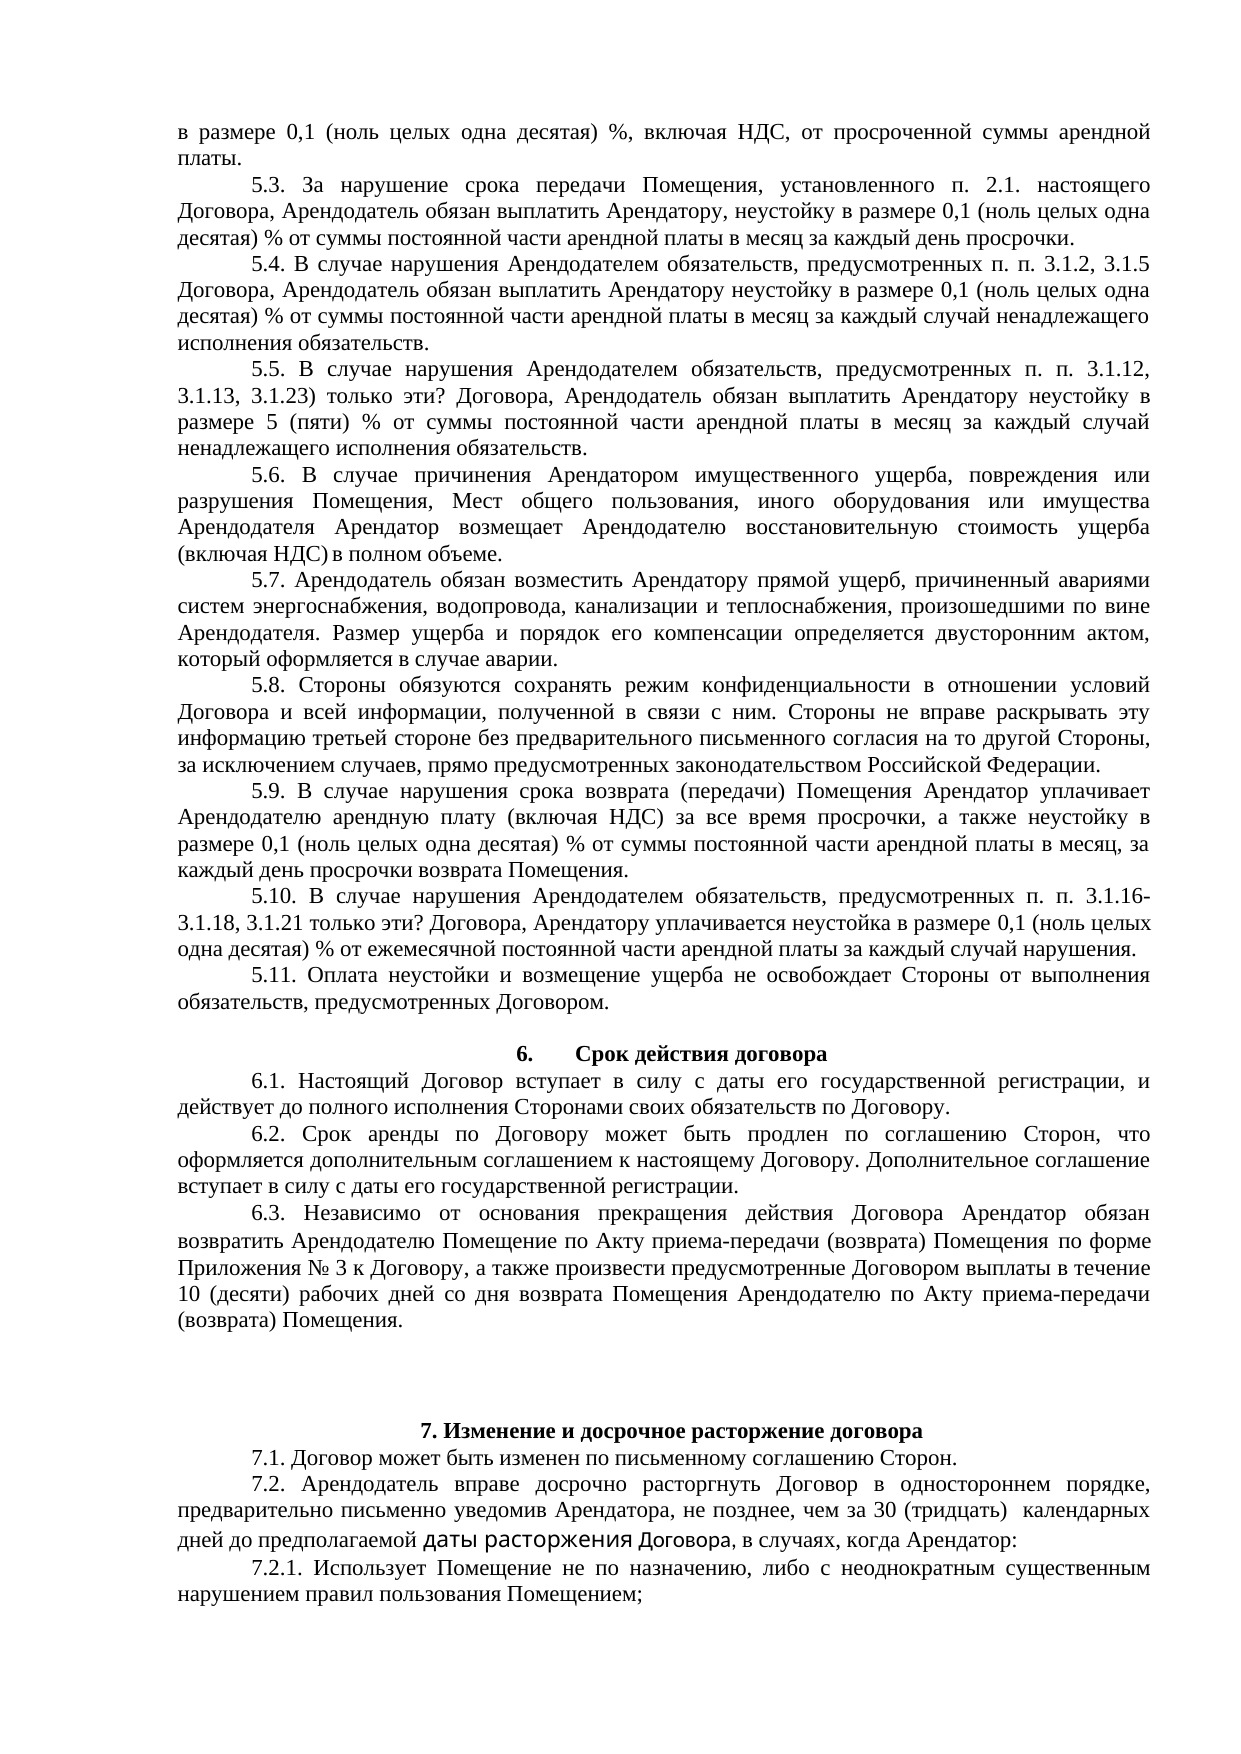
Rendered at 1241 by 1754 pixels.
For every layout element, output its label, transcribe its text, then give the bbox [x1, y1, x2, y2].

text 5.3. За нарушение срока передачи Помещения, установленного п. 2.1. настоящего Договора, Арендодатель обязан выплатить Арендатору, неустойку в размере 0,1 (ноль целых одна десятая) % от суммы постоянной части арендной платы в месяц за каждый день просрочки. [177, 171, 1152, 250]
text 7.2.1. Использует Помещение не по назначению, либо с неоднократным существенным нарушением правил пользования Помещением; [177, 1554, 1152, 1607]
text 5.10. В случае нарушения Арендодателем обязательств, предусмотренных п. п. 3.1.16-3.1.18, 3.1.21 только эти? Договора, Арендатору уплачивается неустойка в размере 0,1 (ноль целых одна десятая) % от ежемесячной постоянной части арендной платы за каждый случай нарушения. [177, 882, 1152, 961]
text 5.8. Стороны обязуются сохранять режим конфиденциальности в отношении условий Договора и всей информации, полученной в связи с ним. Стороны не вправе раскрывать эту информацию третьей стороне без предварительного письменного согласия на то другой Стороны, за исключением случаев, прямо предусмотренных законодательством Российской Федерации. [177, 672, 1152, 777]
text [177, 118, 1152, 171]
text 7. Изменение и досрочное расторжение договора [177, 1417, 1152, 1444]
text 7.2. Арендодатель вправе досрочно расторгнуть Договор в одностороннем порядке, предварительно письменно уведомив Арендатора, не позднее, чем за 30 (тридцать) календарных дней до предполагаемой даты расторжения Договора, в случаях, когда Арендатор: [177, 1470, 1152, 1554]
text 5.6. В случае причинения Арендатором имущественного ущерба, повреждения или разрушения Помещения, Мест общего пользования, иного оборудования или имущества Арендодателя Арендатор возмещает Арендодателю восстановительную стоимость ущерба (включая НДС) в полном объеме. [177, 461, 1152, 566]
text 5.11. Оплата неустойки и возмещение ущерба не освобождает Стороны от выполнения обязательств, предусмотренных Договором. [177, 961, 1152, 1014]
text 6.2. Срок аренды по Договору может быть продлен по соглашению Сторон, что оформляется дополнительным соглашением к настоящему Договору. Дополнительное соглашение вступает в силу с даты его государственной регистрации. [177, 1119, 1152, 1199]
text 5.4. В случае нарушения Арендодателем обязательств, предусмотренных п. п. 3.1.2, 3.1.5 Договора, Арендодатель обязан выплатить Арендатору неустойку в размере 0,1 (ноль целых одна десятая) % от суммы постоянной части арендной платы в месяц за каждый случай ненадлежащего исполнения обязательств. [177, 250, 1152, 355]
text 6.3. Независимо от основания прекращения действия Договора Арендатор обязан возвратить Арендодателю Помещение по Акту приема-передачи (возврата) Помещения по форме Приложения № 3 к Договору, а также произвести предусмотренные Договором выплаты в течение 10 (десяти) рабочих дней со дня возврата Помещения Арендодателю по Акту приема-передачи (возврата) Помещения. [177, 1199, 1152, 1333]
text 5.9. В случае нарушения срока возврата (передачи) Помещения Арендатор уплачивает Арендодателю арендную плату (включая НДС) за все время просрочки, а также неустойку в размере 0,1 (ноль целых одна десятая) % от суммы постоянной части арендной платы в месяц, за каждый день просрочки возврата Помещения. [177, 777, 1152, 882]
text 7.1. Договор может быть изменен по письменному соглашению Сторон. [177, 1444, 1152, 1470]
text 5.5. В случае нарушения Арендодателем обязательств, предусмотренных п. п. 3.1.12, 3.1.13, 3.1.23) только эти? Договора, Арендодатель обязан выплатить Арендатору неустойку в размере 5 (пяти) % от суммы постоянной части арендной платы в месяц за каждый случай ненадлежащего исполнения обязательств. [177, 355, 1152, 461]
list Срок действия договора [177, 1041, 1152, 1067]
text 6.1. Настоящий Договор вступает в силу с даты его государственной регистрации, и действует до полного исполнения Сторонами своих обязательств по Договору. [177, 1067, 1152, 1119]
text 5.7. Арендодатель обязан возместить Арендатору прямой ущерб, причиненный авариями систем энергоснабжения, водопровода, канализации и теплоснабжения, произошедшими по вине Арендодателя. Размер ущерба и порядок его компенсации определяется двусторонним актом, который оформляется в случае аварии. [177, 566, 1152, 672]
